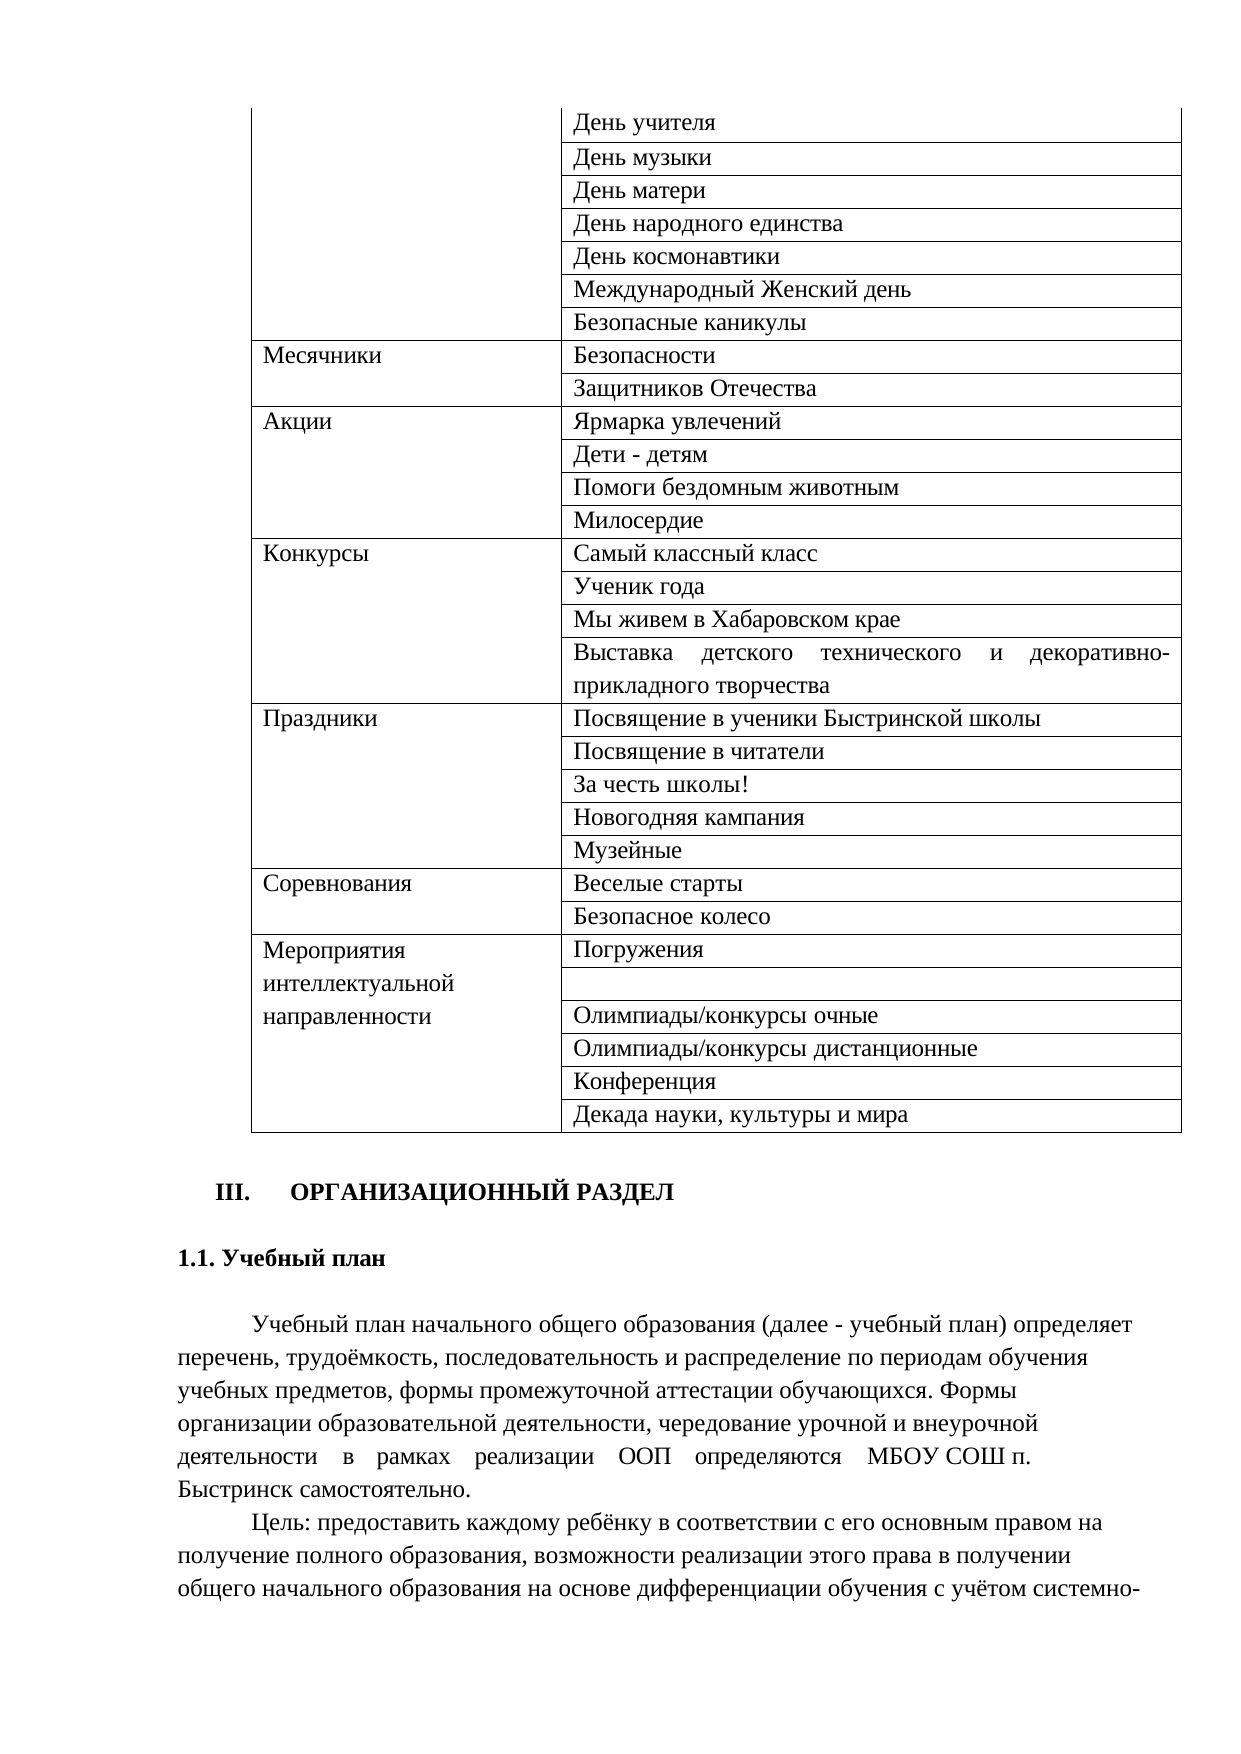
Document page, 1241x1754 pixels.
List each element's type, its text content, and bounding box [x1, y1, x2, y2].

text Учебный план начального общего образования (далее - учебный план) определяет перечень, трудоёмкость, последовательность и распределение по периодам обучения учебных предметов, формы промежуточной аттестации обучающихся. Формы организации образовательной деятельности, чередование урочной и внеурочной [177, 1309, 1134, 1437]
table_cell Соревнования [252, 869, 561, 934]
table_cell Выставка детского технического и декоративно- прикладного творчества [562, 638, 1181, 703]
table_cell День музыки [562, 143, 1181, 174]
table_cell Помоги бездомным животным [562, 473, 1181, 505]
table_cell День матери [562, 176, 1181, 208]
table_cell Музейные [562, 836, 1181, 868]
table_cell Посвящение в ученики Быстринской школы [562, 704, 1181, 736]
table_cell Конкурсы [252, 539, 561, 703]
table_header [252, 108, 561, 339]
table_cell Конференция [562, 1067, 1181, 1099]
table_cell Веселые старты [562, 869, 1181, 901]
table_cell Мы живем в Хабаровском крае [562, 605, 1181, 637]
list Учебный план [177, 1243, 1238, 1272]
table_cell Самый классный класс [562, 539, 1181, 571]
table_cell Акции [252, 407, 561, 538]
table_cell Безопасное колесо [562, 902, 1181, 934]
table_cell Защитников Отечества [562, 374, 1181, 406]
table_cell Безопасности [562, 341, 1181, 373]
table_cell Ученик года [562, 572, 1181, 604]
table_cell Милосердие [562, 506, 1181, 538]
table_cell Мероприятия интеллектуальной направленности [252, 935, 561, 1132]
table_cell Погружения [562, 935, 1181, 967]
table_cell Международный Женский день [562, 275, 1181, 307]
text деятельности в рамках реализации ООП определяются МБОУ СОШ п. Быстринск самостоятельно. [177, 1441, 1152, 1503]
table_cell [562, 968, 1181, 1000]
table_cell Олимпиады/конкурсы дистанционные [562, 1034, 1181, 1066]
table_cell Олимпиады/конкурсы очные [562, 1001, 1181, 1033]
table_cell Новогодняя кампания [562, 803, 1181, 835]
table_cell Праздники [252, 704, 561, 868]
table_cell За честь школы! [562, 770, 1181, 802]
table_cell Ярмарка увлечений [562, 407, 1181, 438]
subtitle ОРГАНИЗАЦИОННЫЙ РАЗДЕЛ [215, 1177, 1238, 1206]
table_cell Безопасные каникулы [562, 308, 1181, 339]
table_cell Декада науки, культуры и мира [562, 1100, 1181, 1132]
table_cell Месячники [252, 341, 561, 406]
table_cell День народного единства [562, 209, 1181, 241]
table_header День учителя [562, 108, 1181, 142]
table_cell Посвящение в читатели [562, 737, 1181, 769]
table_cell День космонавтики [562, 242, 1181, 273]
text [177, 1507, 1147, 1602]
table_cell Дети - детям [562, 440, 1181, 472]
